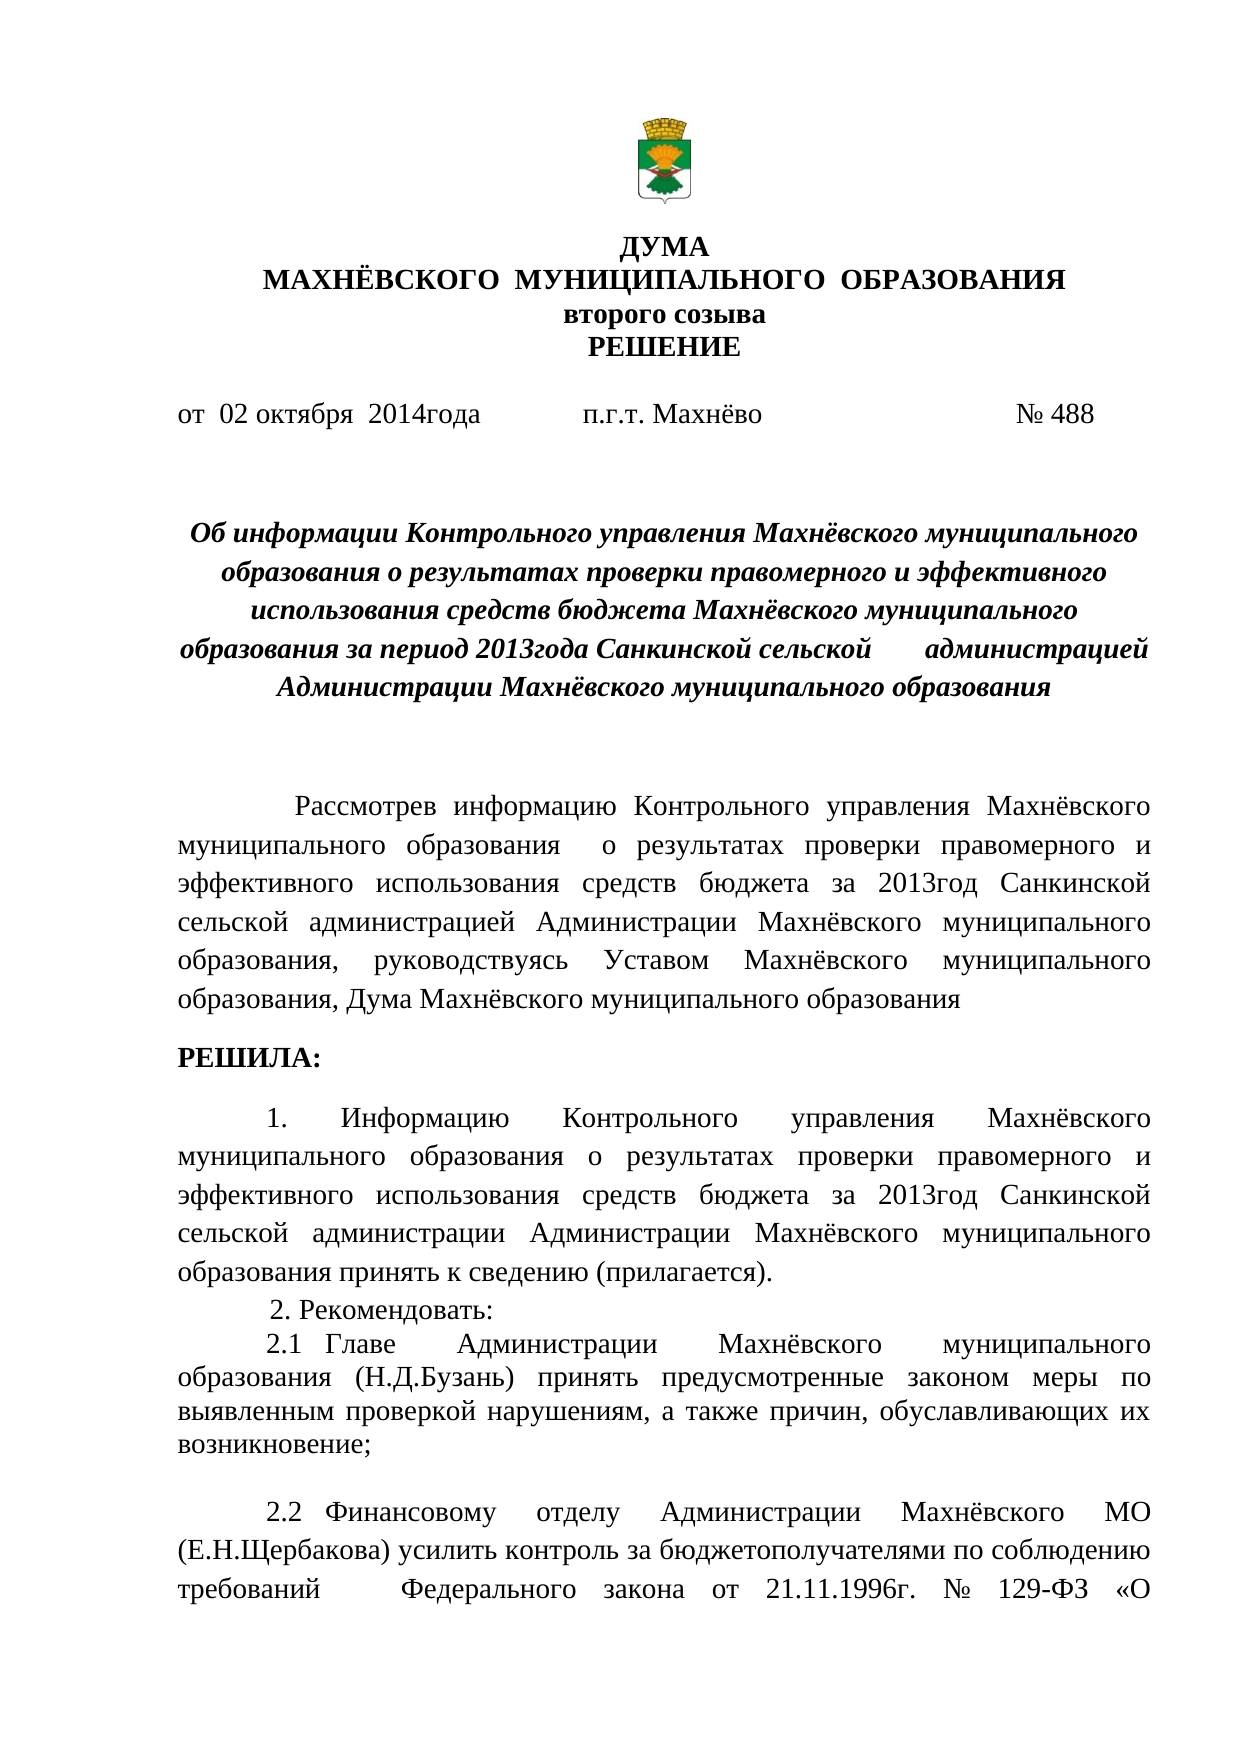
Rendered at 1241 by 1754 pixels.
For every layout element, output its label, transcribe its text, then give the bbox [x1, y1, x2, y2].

text Об информации Контрольного управления Махнёвского муниципального образования о результатах проверки правомерного и эффективного использования средств бюджета Махнёвского муниципального образования за период 2013года Санкинской сельской администрацией Администрации Махнёвского муниципального образования [177, 515, 1152, 703]
list 2. Рекомендовать: [269, 1292, 1152, 1326]
list Главе Администрации Махнёвского муниципального образования (Н.Д.Бузань) принять предусмотренные законом меры по выявленным проверкой нарушениям, а также причин, обуславливающих их возникновение; [177, 1326, 1152, 1460]
text второго созыва [177, 296, 1152, 329]
picture [638, 118, 691, 204]
text РЕШЕНИЕ [177, 329, 1152, 363]
text РЕШИЛА: [177, 1040, 1152, 1074]
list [177, 1494, 1152, 1604]
text Рассмотрев информацию Контрольного управления Махнёвского муниципального образования о результатах проверки правомерного и эффективного использования средств бюджета за 2013год Санкинской сельской администрацией Администрации Махнёвского муниципального образования, руководствуясь Уставом Махнёвского муниципального образования, Дума Махнёвского муниципального образования [177, 788, 1152, 1014]
list 1. Информацию Контрольного управления Махнёвского муниципального образования о результатах проверки правомерного и эффективного использования средств бюджета за 2013год Санкинской сельской администрации Администрации Махнёвского муниципального образования принять к сведению (прилагается). [177, 1100, 1152, 1287]
text ДУМА [177, 229, 1152, 262]
text МАХНЁВСКОГО МУНИЦИПАЛЬНОГО ОБРАЗОВАНИЯ [177, 262, 1152, 296]
text от 02 октября 2014года п.г.т. Махнёво № 488 [177, 396, 1152, 430]
